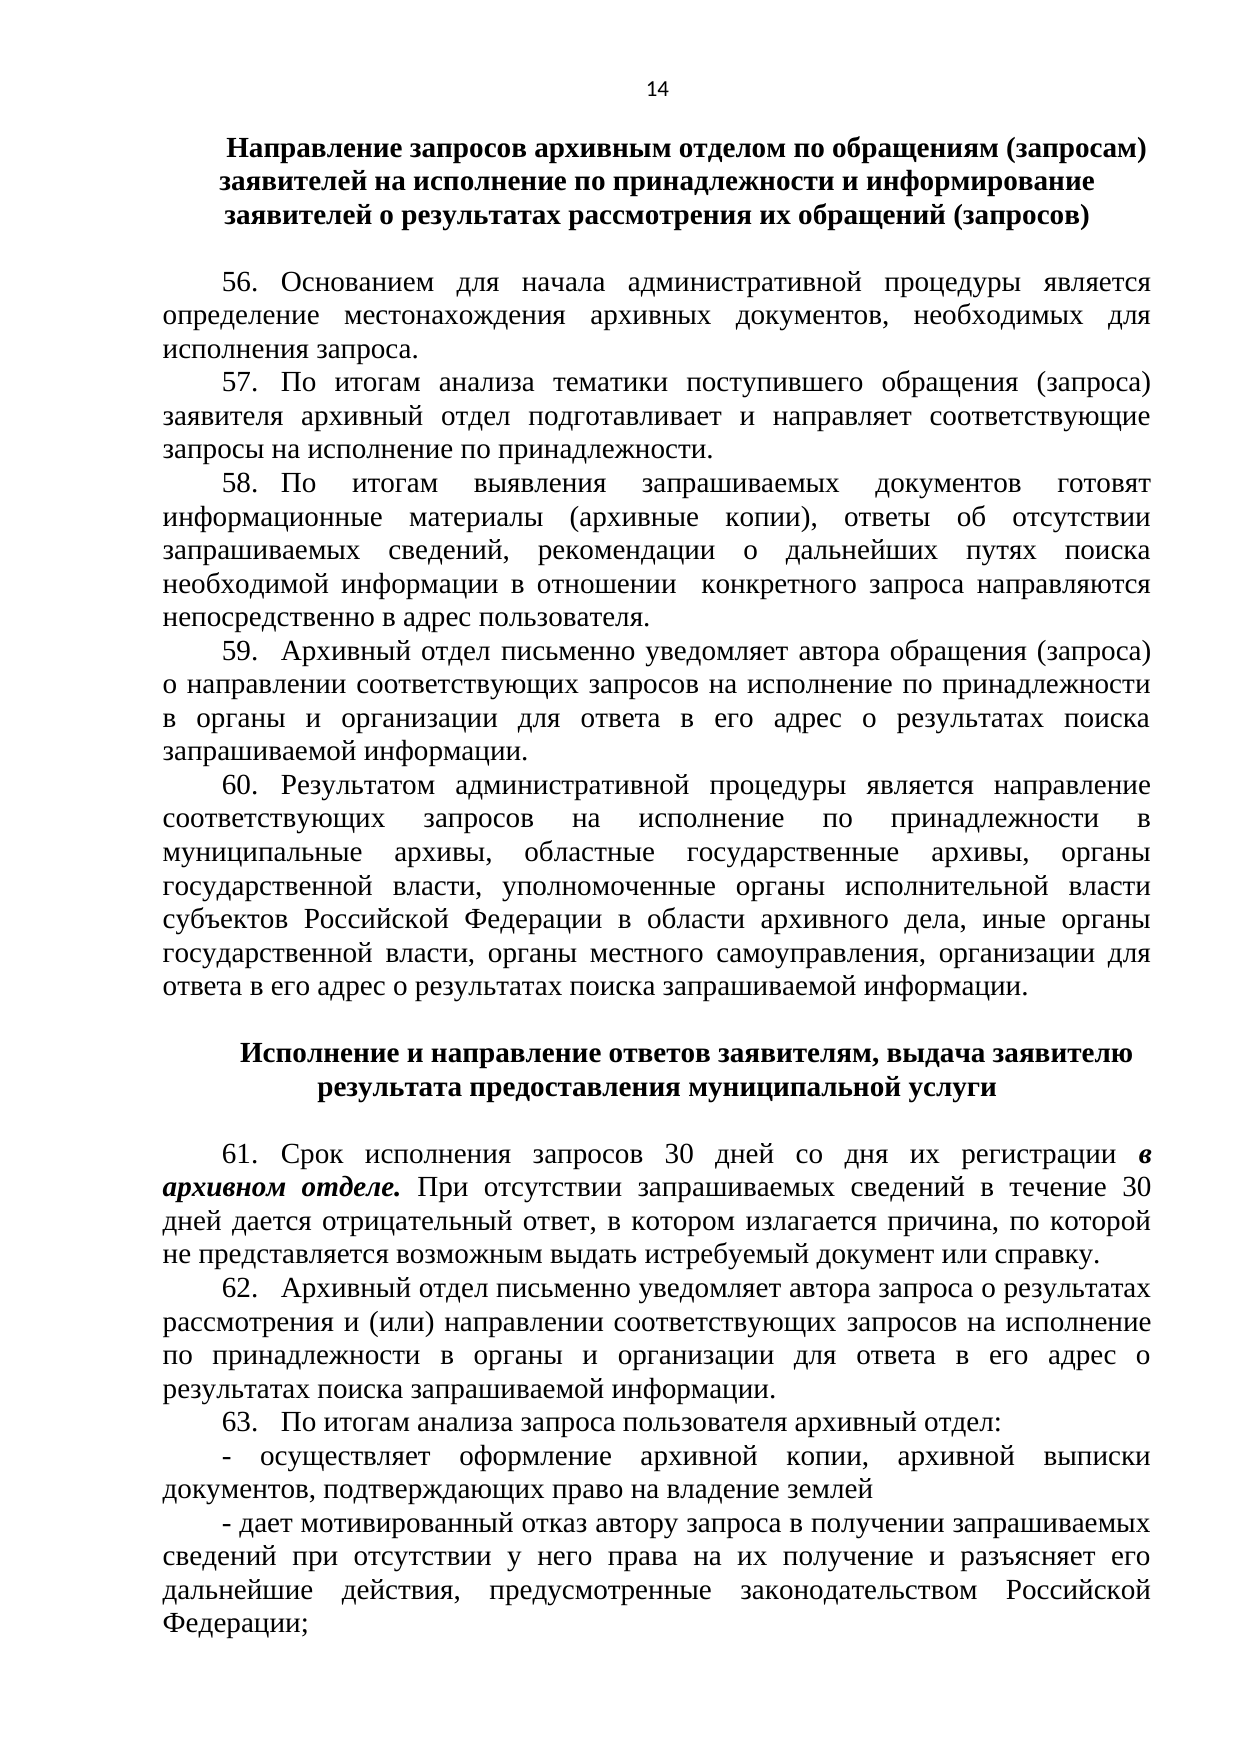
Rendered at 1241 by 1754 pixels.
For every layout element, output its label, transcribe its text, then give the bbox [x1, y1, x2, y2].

text - осуществляет оформление архивной копии, архивной выписки документов, подтверждающих право на владение землей [162, 1438, 1152, 1505]
list Основанием для начала административной процедуры является определение местонахождения архивных документов, необходимых для исполнения запроса. [162, 264, 1152, 364]
text Исполнение и направление ответов заявителям, выдача заявителю результата предоставления муниципальной услуги [162, 1035, 1152, 1102]
text Направление запросов архивным отделом по обращениям (запросам) заявителей на исполнение по принадлежности и информирование заявителей о результатах рассмотрения их обращений (запросов) [162, 130, 1152, 230]
list Срок исполнения запросов 30 дней со дня их регистрации в архивном отделе. При отсутствии запрашиваемых сведений в течение 30 дней дается отрицательный ответ, в котором излагается причина, по которой не представляется возможным выдать истребуемый документ или справку. [162, 1136, 1152, 1270]
text - дает мотивированный отказ автору запроса в получении запрашиваемых сведений при отсутствии у него права на их получение и разъясняет его дальнейшие действия, предусмотренные законодательством Российской Федерации; [162, 1505, 1152, 1639]
list По итогам анализа запроса пользователя архивный отдел: [162, 1404, 1152, 1438]
list По итогам анализа тематики поступившего обращения (запроса) заявителя архивный отдел подготавливает и направляет соответствующие запросы на исполнение по принадлежности. [162, 364, 1152, 465]
list Архивный отдел письменно уведомляет автора запроса о результатах рассмотрения и (или) направлении соответствующих запросов на исполнение по принадлежности в органы и организации для ответа в его адрес о результатах поиска запрашиваемой информации. [162, 1270, 1152, 1404]
list Архивный отдел письменно уведомляет автора обращения (запроса) о направлении соответствующих запросов на исполнение по принадлежности в органы и организации для ответа в его адрес о результатах поиска запрашиваемой информации. [162, 633, 1152, 767]
list Результатом административной процедуры является направление соответствующих запросов на исполнение по принадлежности в муниципальные архивы, областные государственные архивы, органы государственной власти, уполномоченные органы исполнительной власти субъектов Российской Федерации в области архивного дела, иные органы государственной власти, органы местного самоуправления, организации для ответа в его адрес о результатах поиска запрашиваемой информации. [162, 767, 1152, 1002]
list По итогам выявления запрашиваемых документов готовят информационные материалы (архивные копии), ответы об отсутствии запрашиваемых сведений, рекомендации о дальнейших путях поиска необходимой информации в отношении конкретного запроса направляются непосредственно в адрес пользователя. [162, 465, 1152, 633]
